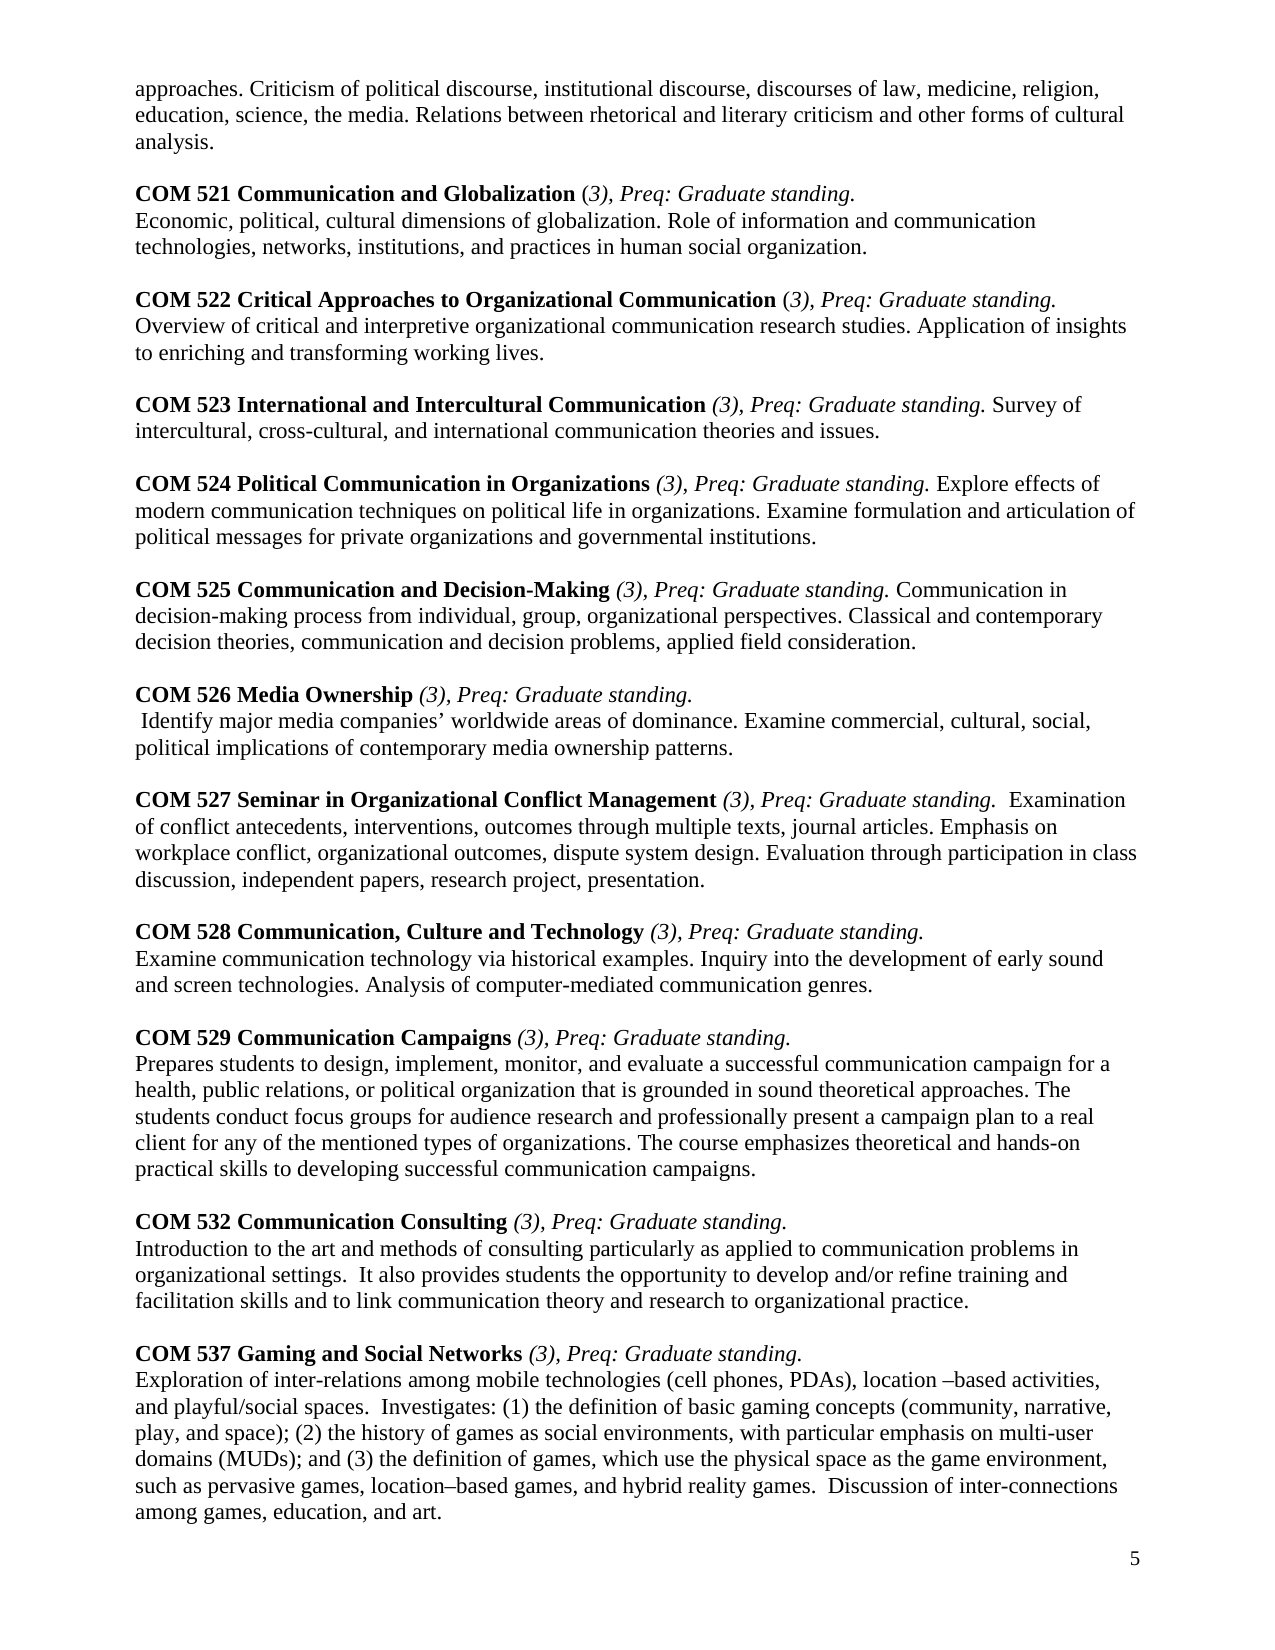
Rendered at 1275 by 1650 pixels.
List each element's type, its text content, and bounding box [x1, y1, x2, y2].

text COM 523 International and Intercultural Communication (3), Preq: Graduate standing. Survey of intercultural, cross-cultural, and international communication theories and issues. COM 524 Political Communication in Organizations (3), Preq: Graduate standing. Explore effects of modern communication techniques on political life in organizations. Examine formulation and articulation of political messages for private organizations and governmental institutions. COM 525 Communication and Decision-Making (3), Preq: Graduate standing. Communication in decision-making process from individual, group, organizational perspectives. Classical and contemporary decision theories, communication and decision problems, applied field consideration. COM 526 Media Ownership (3), Preq: Graduate standing. [135, 391, 1140, 707]
text Identify major media companies’ worldwide areas of dominance. Examine commercial, cultural, social, political implications of contemporary media ownership patterns. COM 527 Seminar in Organizational Conflict Management (3), Preq: Graduate standing. Examination of conflict antecedents, interventions, outcomes through multiple texts, journal articles. Emphasis on workplace conflict, organizational outcomes, dispute system design. Evaluation through participation in class discussion, independent papers, research project, presentation. COM 528 Communication, Culture and Technology (3), Preq: Graduate standing. [135, 707, 1140, 945]
text Examine communication technology via historical examples. Inquiry into the development of early sound and screen technologies. Analysis of computer-mediated communication genres. COM 529 Communication Campaigns (3), Preq: Graduate standing. Prepares students to design, implement, monitor, and evaluate a successful communication campaign for a health, public relations, or political organization that is grounded in sound theoretical approaches. The students conduct focus groups for audience research and professionally present a campaign plan to a real client for any of the mentioned types of organizations. The course emphasizes theoretical and hands-on practical skills to developing successful communication campaigns. [135, 945, 1140, 1182]
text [135, 1340, 1140, 1524]
text Introduction to the art and methods of consulting particularly as applied to communication problems in organizational settings. It also provides students the opportunity to develop and/or refine training and facilitation skills and to link communication theory and research to organizational practice. [135, 1234, 1140, 1314]
text COM 522 Critical Approaches to Organizational Communication (3), Preq: Graduate standing. Overview of critical and interpretive organizational communication research studies. Application of insights to enriching and transforming working lives. [135, 259, 1140, 365]
text COM 532 Communication Consulting (3), Preq: Graduate standing. [135, 1208, 1140, 1234]
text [135, 75, 1140, 259]
